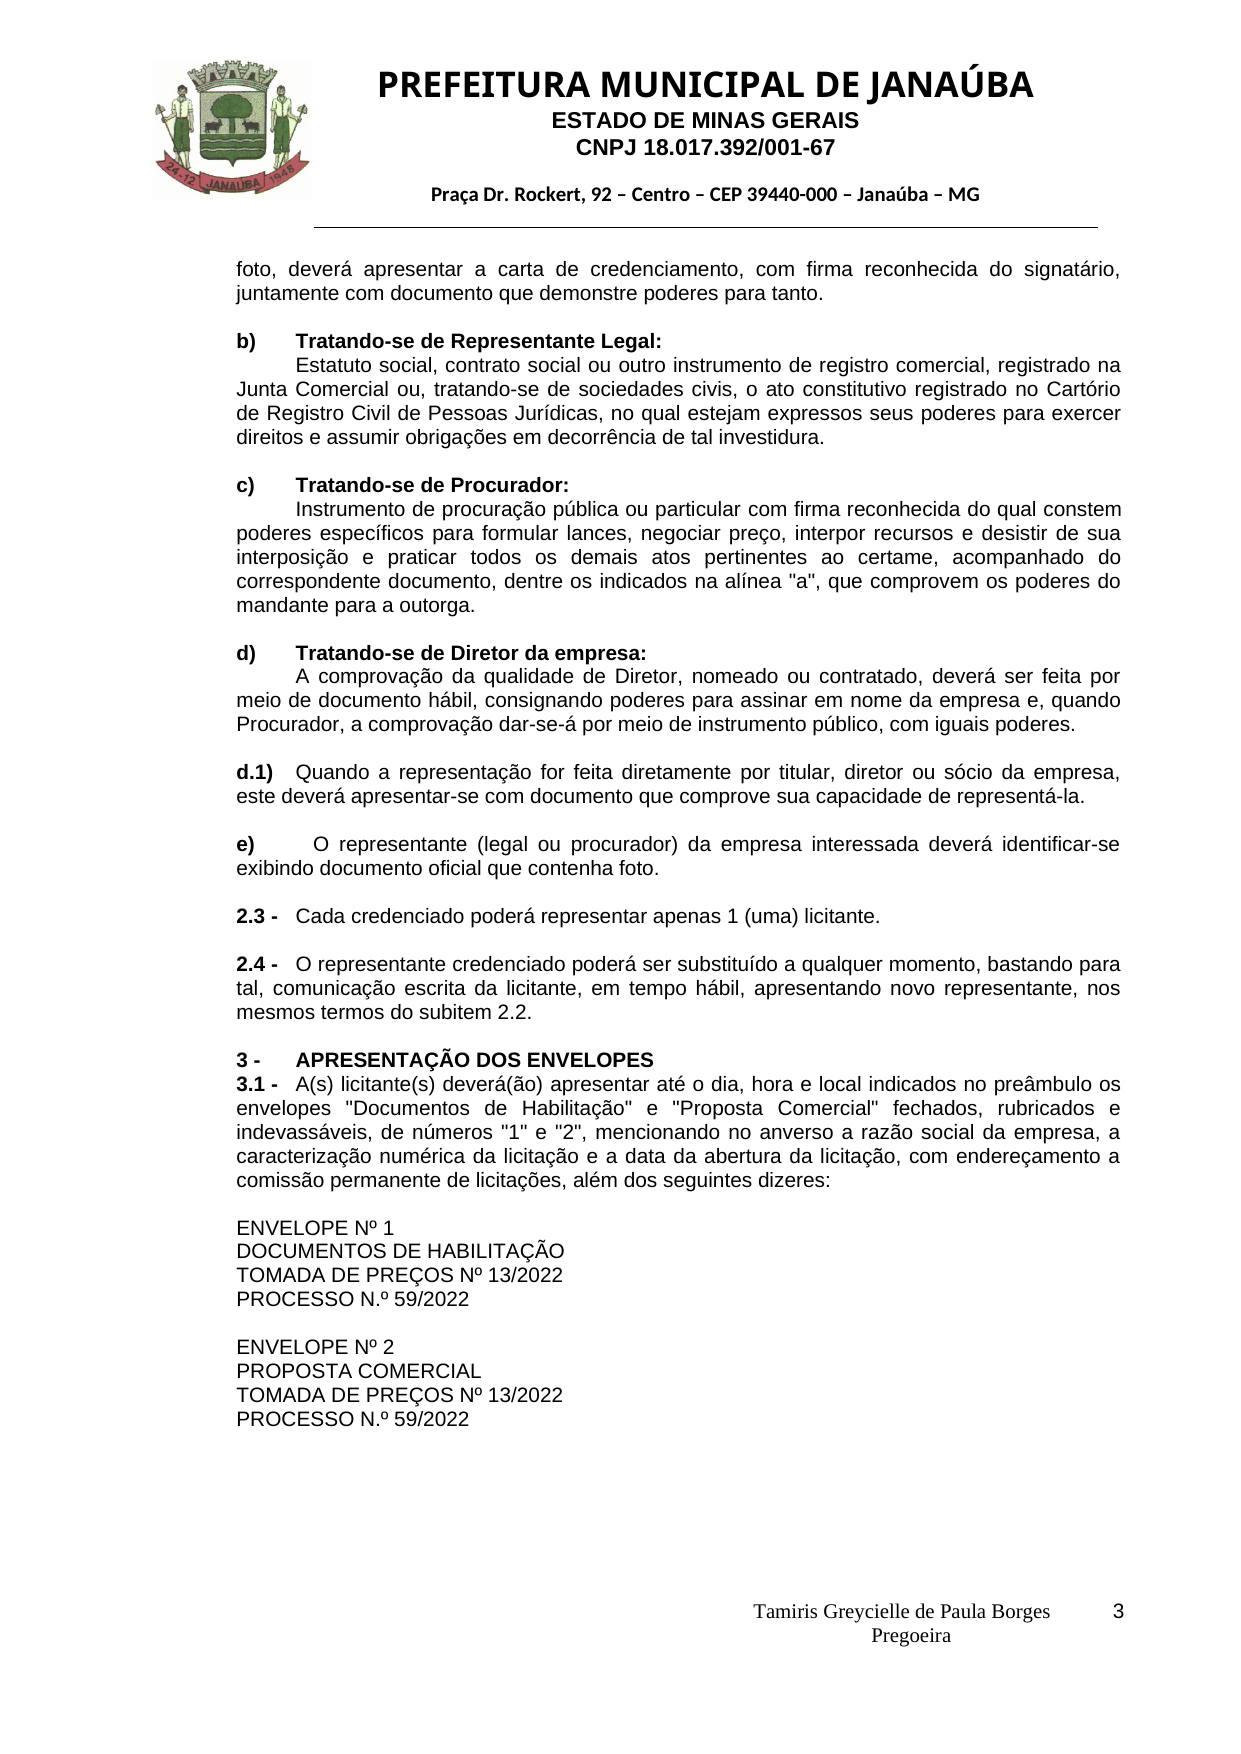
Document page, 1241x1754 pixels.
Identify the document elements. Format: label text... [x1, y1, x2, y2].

text DOCUMENTOS DE HABILITAÇÃO [236, 1239, 679, 1263]
text Estatuto social, contrato social ou outro instrumento de registro comercial, registrado na Junta Comercial ou, tratando-se de sociedades civis, o ato constitutivo registrado no Cartório de Registro Civil de Pessoas Jurídicas, no qual estejam expressos seus poderes para exercer direitos e assumir obrigações em decorrência de tal investidura. [236, 353, 1122, 449]
text ENVELOPE Nº 2 [236, 1335, 679, 1359]
text e) O representante (legal ou procurador) da empresa interessada deverá identificar-se exibindo documento oficial que contenha foto. [236, 832, 1122, 880]
text A comprovação da qualidade de Diretor, nomeado ou contratado, deverá ser feita por meio de documento hábil, consignando poderes para assinar em nome da empresa e, quando Procurador, a comprovação dar-se-á por meio de instrumento público, com iguais poderes. [236, 664, 1122, 736]
text d) Tratando-se de Diretor da empresa: [236, 640, 1122, 664]
picture [152, 59, 312, 199]
text TOMADA DE PREÇOS Nº 13/2022 [236, 1263, 679, 1287]
text TOMADA DE PREÇOS Nº 13/2022 [236, 1383, 679, 1407]
text 2.3 - Cada credenciado poderá representar apenas 1 (uma) licitante. [236, 904, 1122, 928]
text PROPOSTA COMERCIAL [236, 1359, 679, 1383]
text 3.1 - A(s) licitante(s) deverá(ão) apresentar até o dia, hora e local indicados no preâmbulo os envelopes "Documentos de Habilitação" e "Proposta Comercial" fechados, rubricados e indevassáveis, de números "1" e "2", mencionando no anverso a razão social da empresa, a caracterização numérica da licitação e a data da abertura da licitação, com endereçamento a comissão permanente de licitações, além dos seguintes dizeres: [236, 1072, 1122, 1191]
text PROCESSO N.º 59/2022 [236, 1287, 679, 1311]
text Instrumento de procuração pública ou particular com firma reconhecida do qual constem poderes específicos para formular lances, negociar preço, interpor recursos e desistir de sua interposição e praticar todos os demais atos pertinentes ao certame, acompanhado do correspondente documento, dentre os indicados na alínea "a", que comprovem os poderes do mandante para a outorga. [236, 497, 1122, 616]
text 3 - APRESENTAÇÃO DOS ENVELOPES [236, 1048, 1122, 1072]
text PROCESSO N.º 59/2022 [236, 1407, 679, 1431]
text b) Tratando-se de Representante Legal: [236, 329, 1122, 353]
text 2.4 - O representante credenciado poderá ser substituído a qualquer momento, bastando para tal, comunicação escrita da licitante, em tempo hábil, apresentando novo representante, nos mesmos termos do subitem 2.2. [236, 952, 1122, 1024]
text d.1) Quando a representação for feita diretamente por titular, diretor ou sócio da empresa, este deverá apresentar-se com documento que comprove sua capacidade de representá-la. [236, 760, 1122, 808]
text ENVELOPE Nº 1 [236, 1215, 679, 1239]
text c) Tratando-se de Procurador: [236, 473, 1122, 497]
